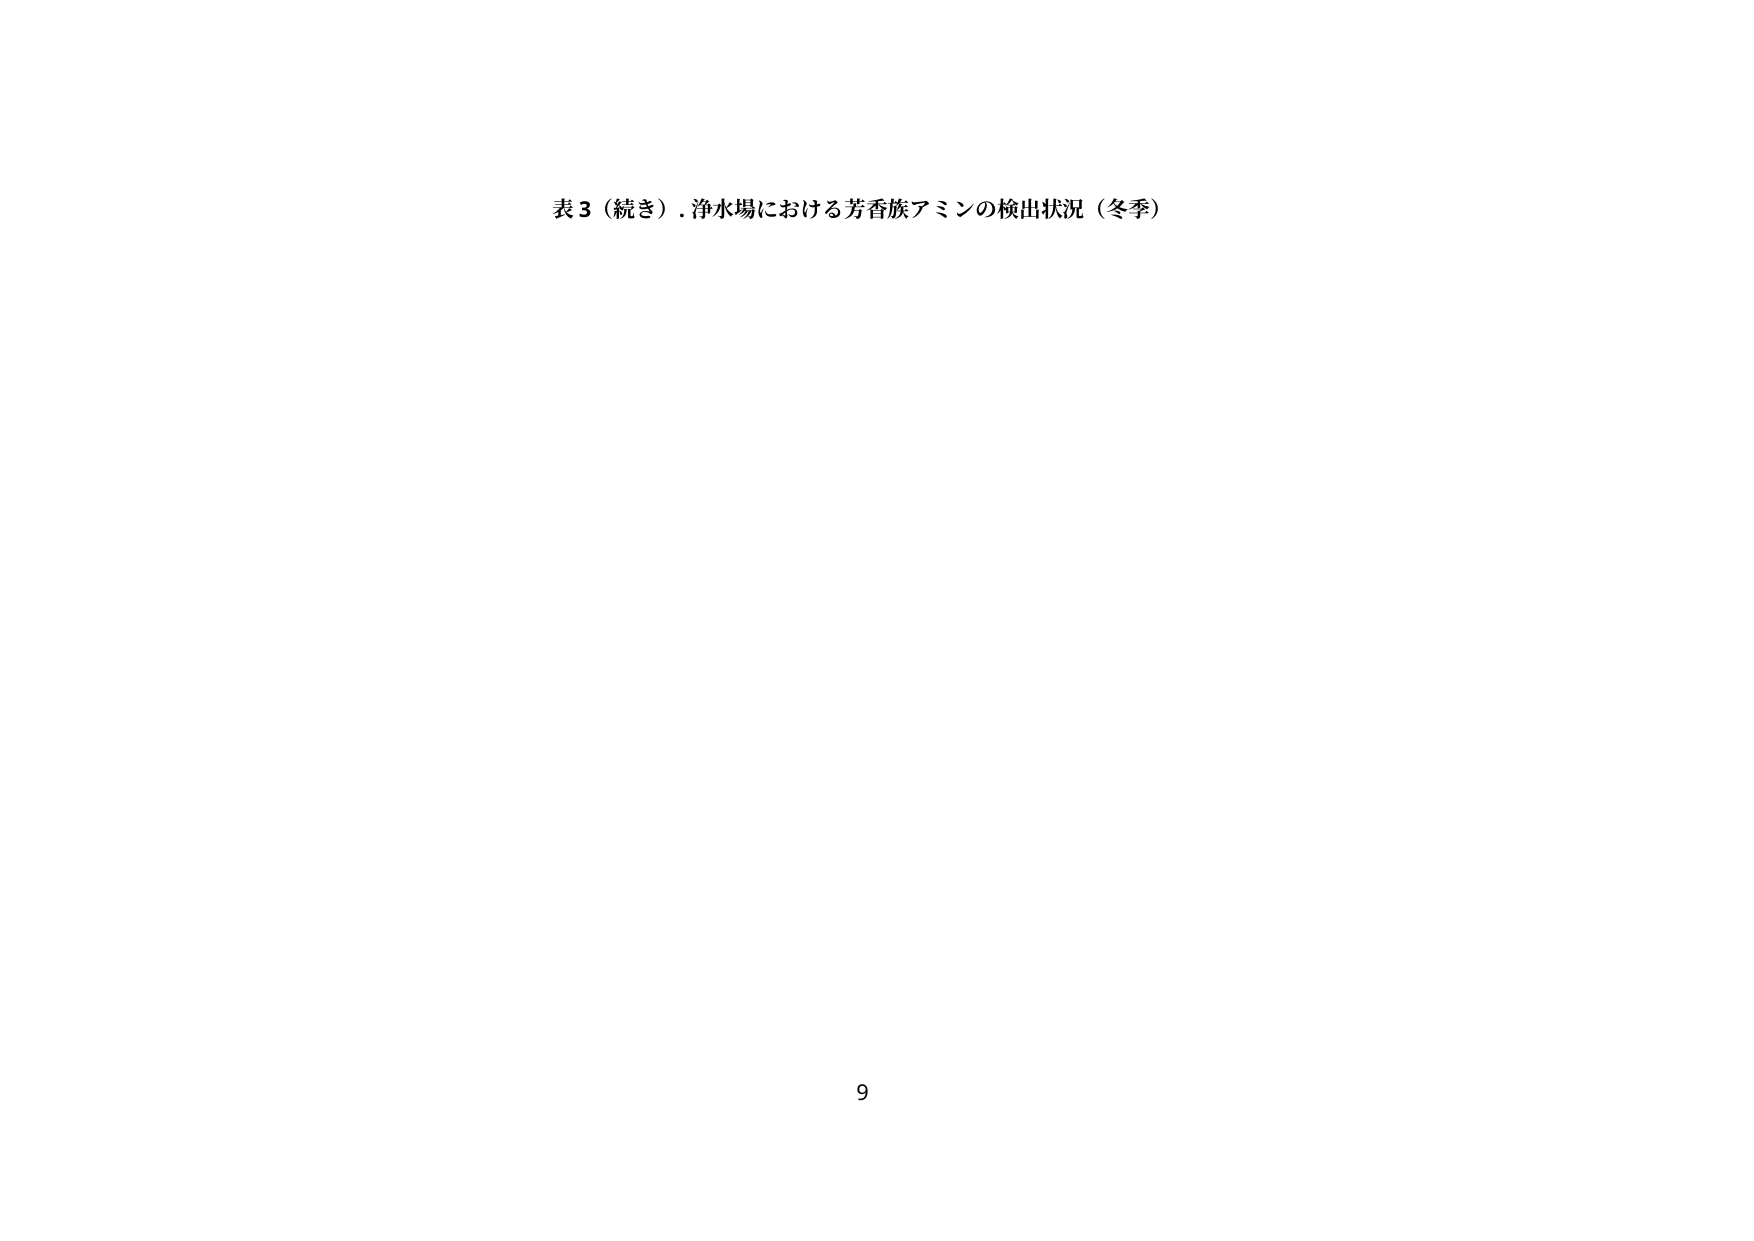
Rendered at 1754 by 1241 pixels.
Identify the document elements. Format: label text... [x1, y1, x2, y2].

text 表3（続き）. 浄水場における芳香族アミンの検出状況（冬季） [177, 189, 1547, 226]
